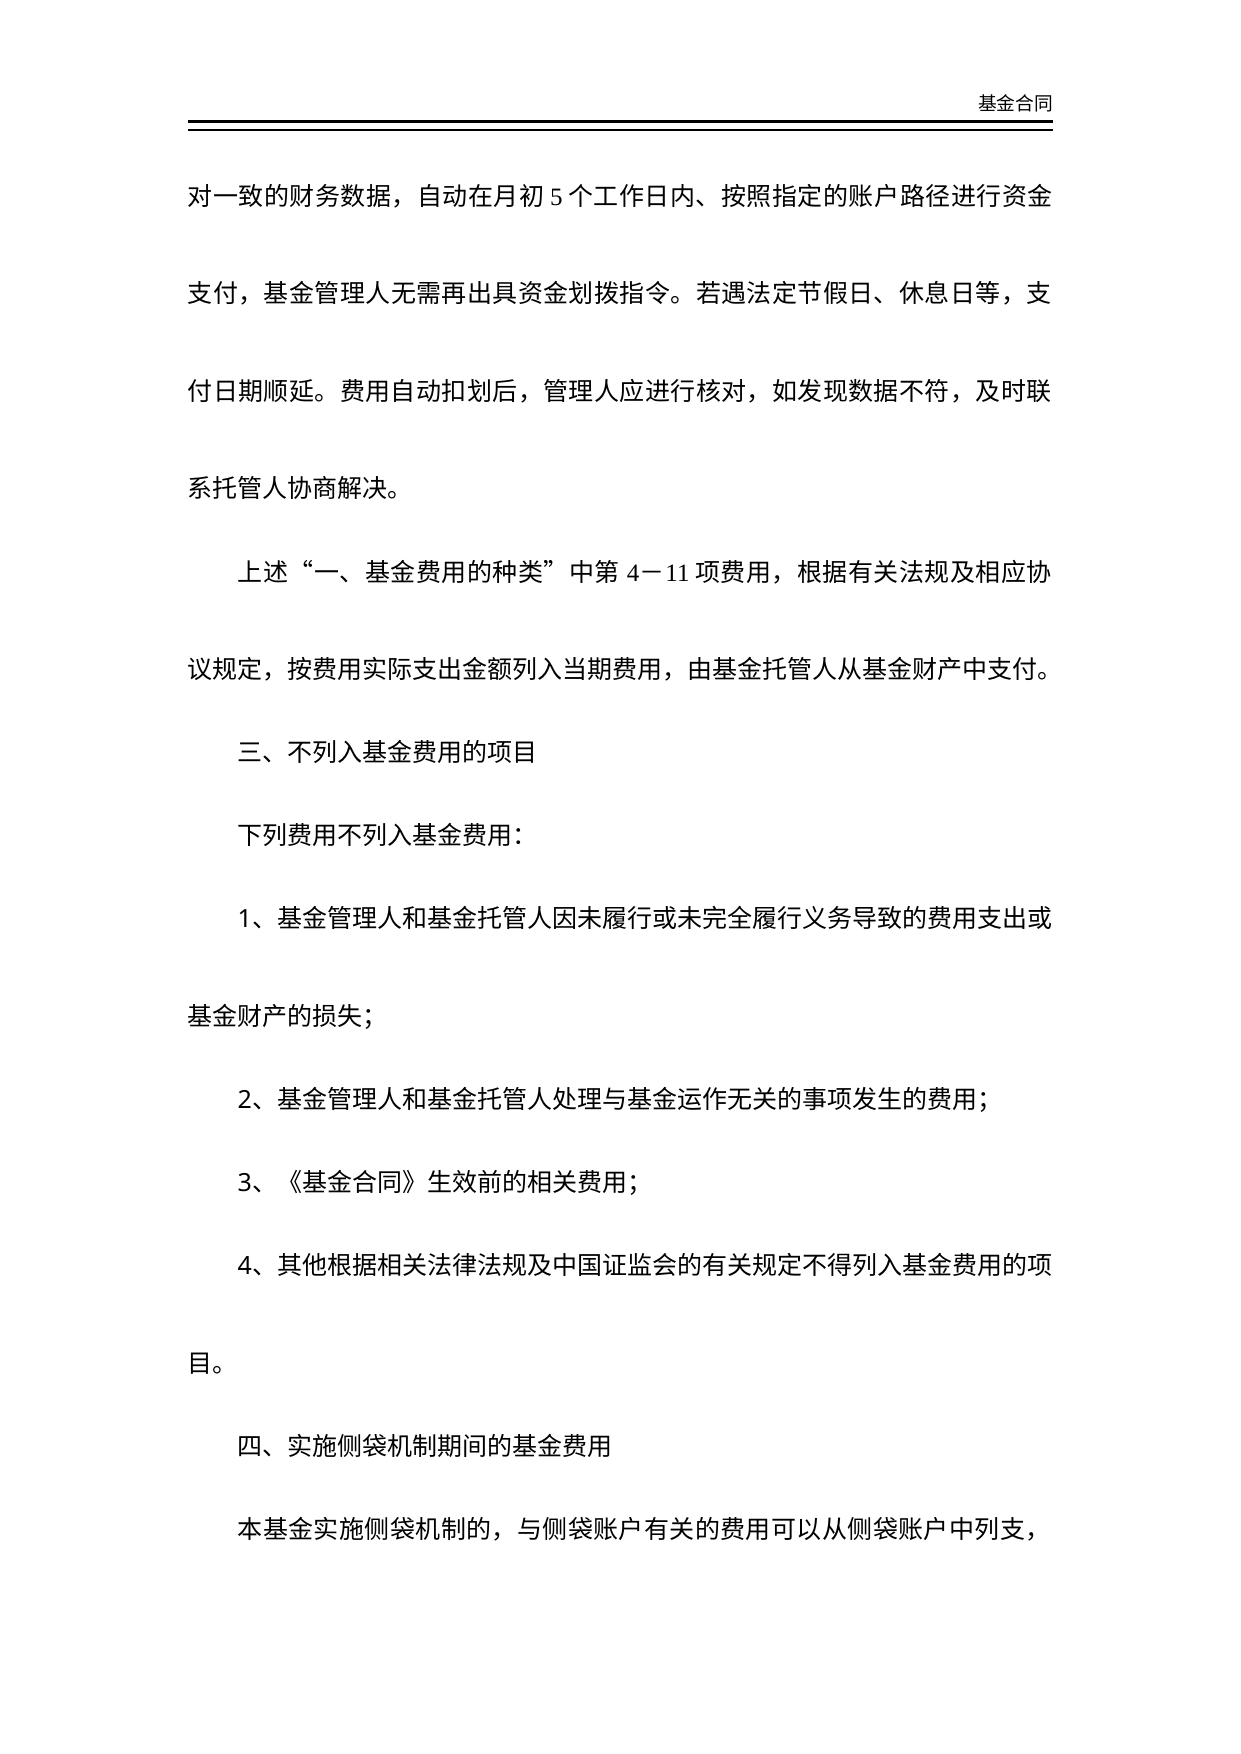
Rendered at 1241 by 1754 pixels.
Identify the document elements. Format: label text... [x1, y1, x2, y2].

text 4、其他根据相关法律法规及中国证监会的有关规定不得列入基金费用的项目。 [187, 1231, 1053, 1394]
text 1、基金管理人和基金托管人因未履行或未完全履行义务导致的费用支出或基金财产的损失； [187, 884, 1053, 1047]
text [187, 162, 1053, 519]
text 四、实施侧袋机制期间的基金费用 [187, 1412, 1053, 1477]
text 下列费用不列入基金费用： [187, 801, 1053, 866]
text 2、基金管理人和基金托管人处理与基金运作无关的事项发生的费用； [187, 1065, 1053, 1130]
text 3、《基金合同》生效前的相关费用； [187, 1148, 1053, 1213]
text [187, 1495, 1053, 1560]
text 上述“一、基金费用的种类”中第4－11项费用，根据有关法规及相应协议规定，按费用实际支出金额列入当期费用，由基金托管人从基金财产中支付。 [187, 538, 1053, 700]
text 三、不列入基金费用的项目 [187, 718, 1053, 783]
